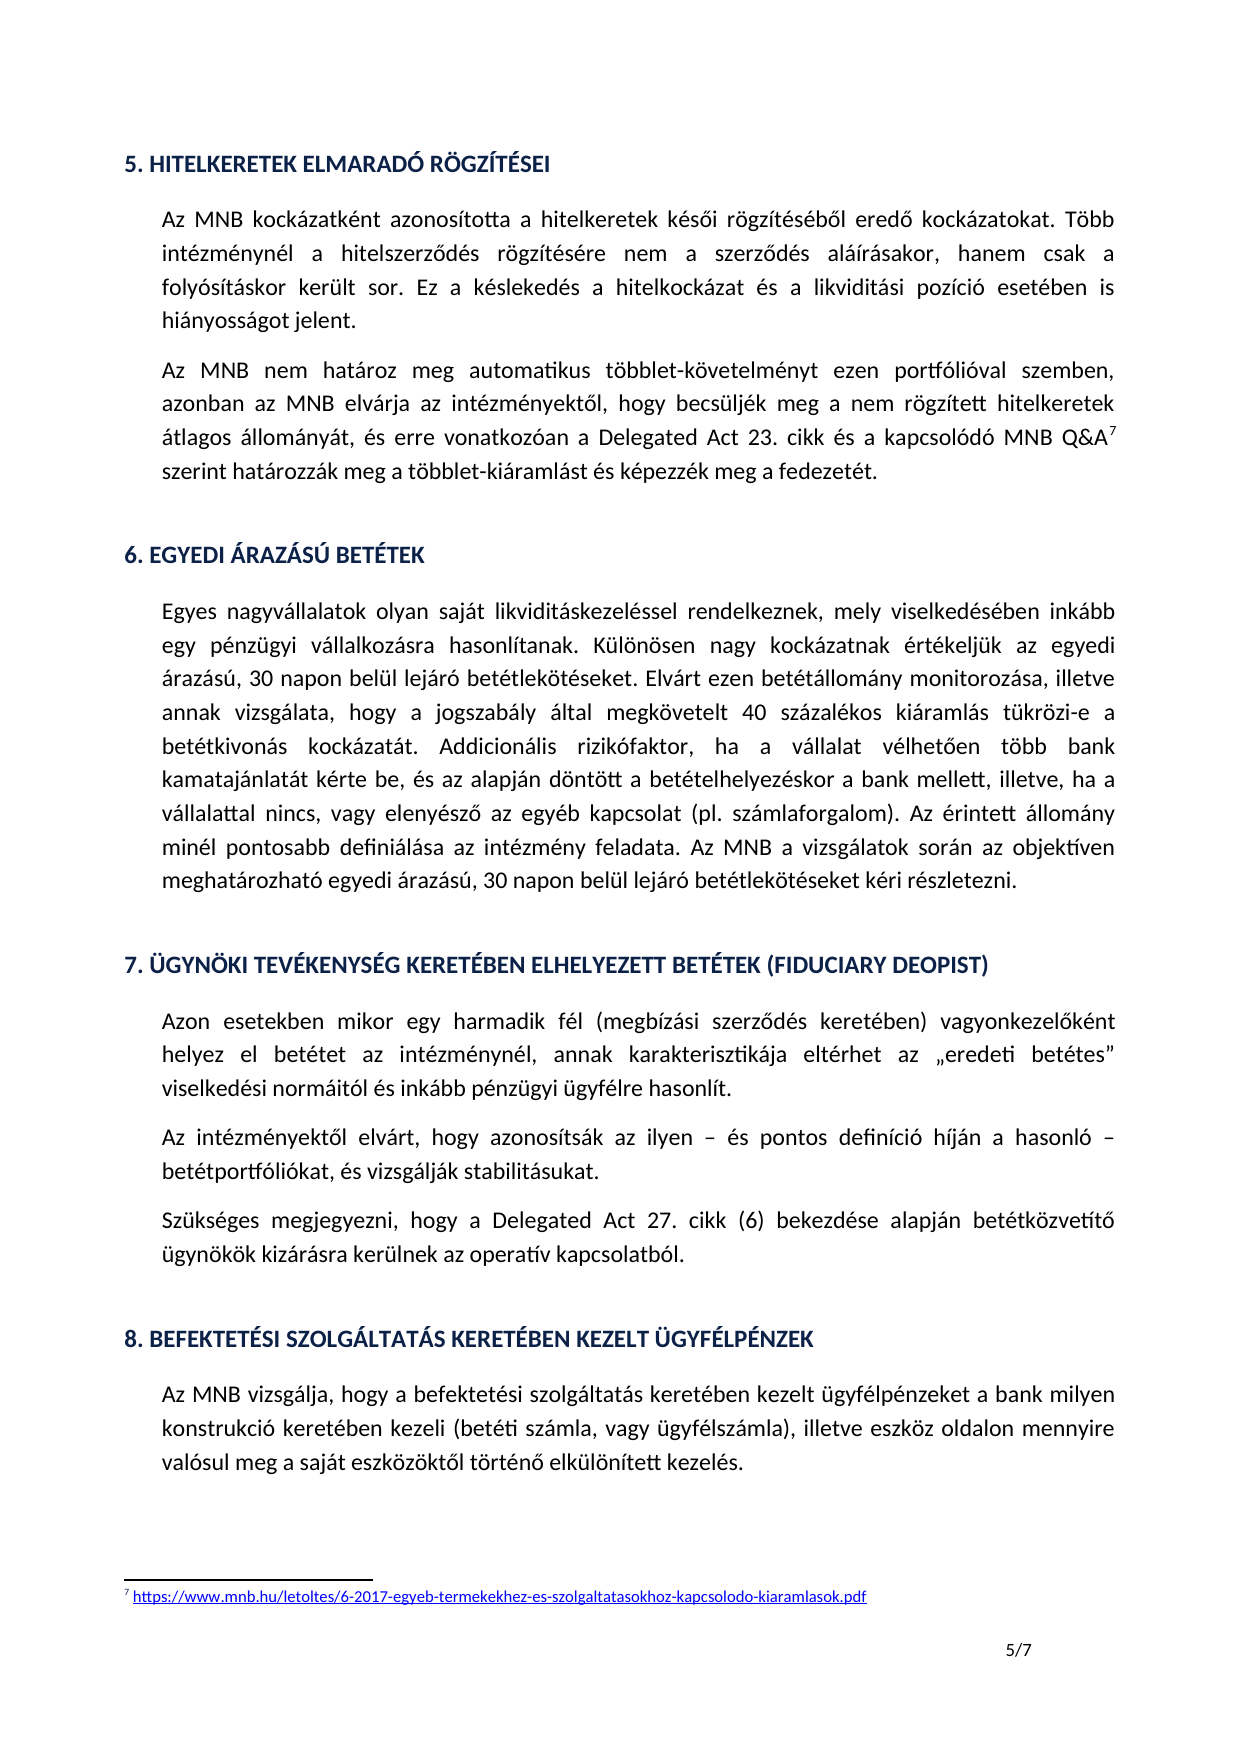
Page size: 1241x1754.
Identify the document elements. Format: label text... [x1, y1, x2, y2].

subtitle Hitelkeretek elmaradó rögzítései [124, 148, 1116, 178]
text Egyes nagyvállalatok olyan saját likviditáskezeléssel rendelkeznek, mely viselkedésében inkább egy pénzügyi vállalkozásra hasonlítanak. Különösen nagy kockázatnak értékeljük az egyedi árazású, 30 napon belül lejáró betétlekötéseket. Elvárt ezen betétállomány monitorozása, illetve annak vizsgálata, hogy a jogszabály által megkövetelt 40 százalékos kiáramlás tükrözi-e a betétkivonás kockázatát. Addicionális rizikófaktor, ha a vállalat vélhetően több bank kamatajánlatát kérte be, és az alapján döntött a betételhelyezéskor a bank mellett, illetve, ha a vállalattal nincs, vagy elenyésző az egyéb kapcsolat (pl. számlaforgalom). Az érintett állomány minél pontosabb definiálása az intézmény feladata. Az MNB a vizsgálatok során az objektíven meghatározható egyedi árazású, 30 napon belül lejáró betétlekötéseket kéri részletezni. [162, 596, 1116, 895]
text Az MNB vizsgálja, hogy a befektetési szolgáltatás keretében kezelt ügyfélpénzeket a bank milyen konstrukció keretében kezeli (betéti számla, vagy ügyfélszámla), illetve eszköz oldalon mennyire valósul meg a saját eszközöktől történő elkülönített kezelés. [162, 1379, 1116, 1476]
subtitle Ügynöki tevékenység keretében elhelyezett betétek (fiduciary deopist) [124, 949, 1116, 979]
subtitle Egyedi árazású betétek [124, 539, 1116, 570]
text Az MNB kockázatként azonosította a hitelkeretek késői rögzítéséből eredő kockázatokat. Több intézménynél a hitelszerződés rögzítésére nem a szerződés aláírásakor, hanem csak a folyósításkor került sor. Ez a késlekedés a hitelkockázat és a likviditási pozíció esetében is hiányosságot jelent. [162, 204, 1116, 335]
text Az intézményektől elvárt, hogy azonosítsák az ilyen – és pontos definíció híján a hasonló – betétportfóliókat, és vizsgálják stabilitásukat. [162, 1122, 1116, 1185]
text Azon esetekben mikor egy harmadik fél (megbízási szerződés keretében) vagyonkezelőként helyez el betétet az intézménynél, annak karakterisztikája eltérhet az „eredeti betétes” viselkedési normáitól és inkább pénzügyi ügyfélre hasonlít. [162, 1006, 1116, 1102]
subtitle befektetési szolgáltatás keretében kezelt ügyfélpénzek [124, 1323, 1116, 1353]
text Az MNB nem határoz meg automatikus többlet-követelményt ezen portfólióval szemben, azonban az MNB elvárja az intézményektől, hogy becsüljék meg a nem rögzített hitelkeretek átlagos állományát, és erre vonatkozóan a Delegated Act 23. cikk és a kapcsolódó MNB Q&A szerint határozzák meg a többlet-kiáramlást és képezzék meg a fedezetét. [162, 355, 1116, 485]
text Szükséges megjegyezni, hogy a Delegated Act 27. cikk (6) bekezdése alapján betétközvetítő ügynökök kizárásra kerülnek az operatív kapcsolatból. [162, 1205, 1116, 1268]
